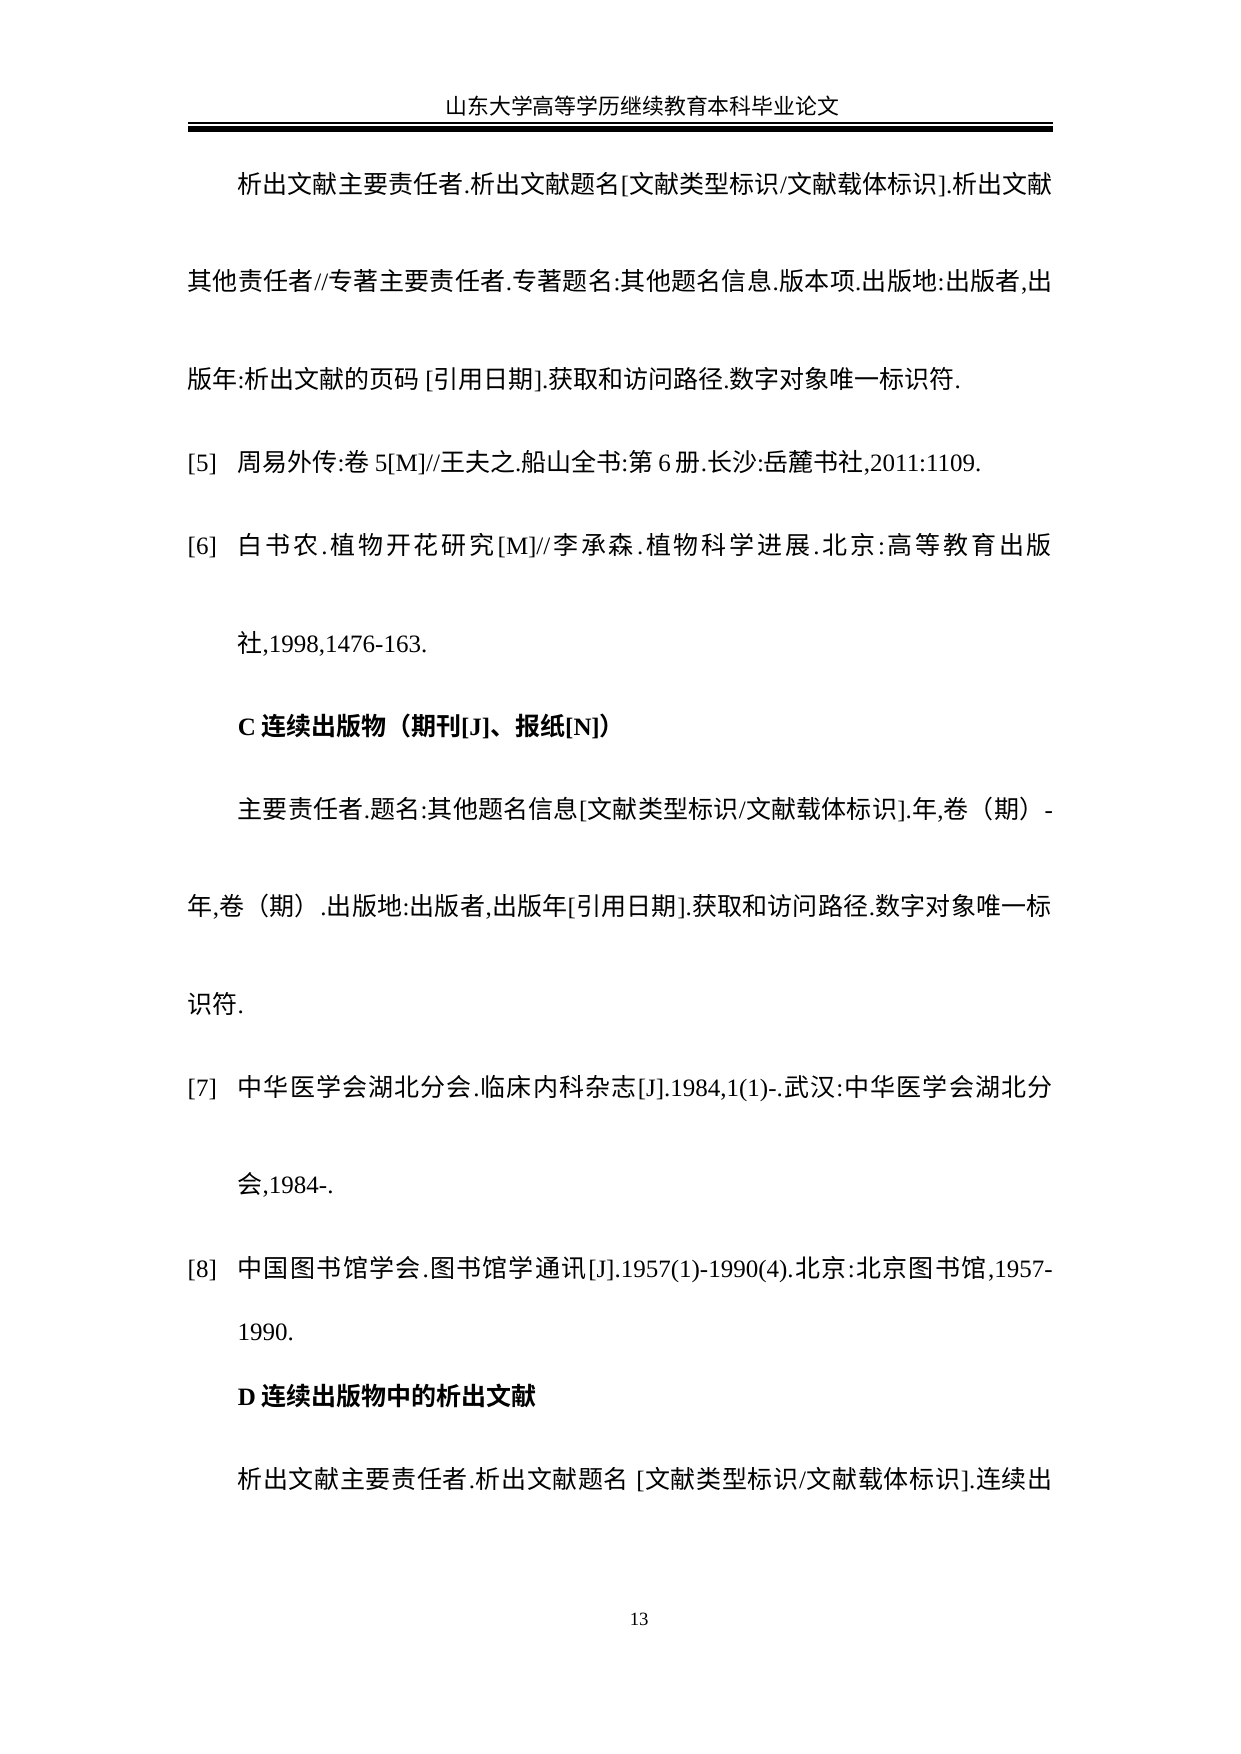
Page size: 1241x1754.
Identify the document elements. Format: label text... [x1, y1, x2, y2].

list 周易外传:卷5[M]//王夫之.船山全书:第6册.长沙:岳麓书社,2011:1109. [187, 428, 1053, 493]
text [187, 1445, 1053, 1510]
text 析出文献主要责任者.析出文献题名[文献类型标识/文献载体标识].析出文献其他责任者//专著主要责任者.专著题名:其他题名信息.版本项.出版地:出版者,出版年:析出文献的页码 [引用日期].获取和访问路径.数字对象唯一标识符. [187, 150, 1053, 410]
text C连续出版物（期刊[J]、报纸[N]） [187, 692, 1053, 757]
text D连续出版物中的析出文献 [187, 1362, 1053, 1427]
list 白书农.植物开花研究[M]//李承森.植物科学进展.北京:高等教育出版社,1998,1476-163. [187, 511, 1053, 674]
list 中国图书馆学会.图书馆学通讯[J].1957(1)-1990(4).北京:北京图书馆,1957-1990. [187, 1234, 1053, 1347]
text 主要责任者.题名:其他题名信息[文献类型标识/文献载体标识].年,卷（期）-年,卷（期）.出版地:出版者,出版年[引用日期].获取和访问路径.数字对象唯一标识符. [187, 775, 1053, 1035]
list 中华医学会湖北分会.临床内科杂志[J].1984,1(1)-.武汉:中华医学会湖北分会,1984-. [187, 1053, 1053, 1216]
